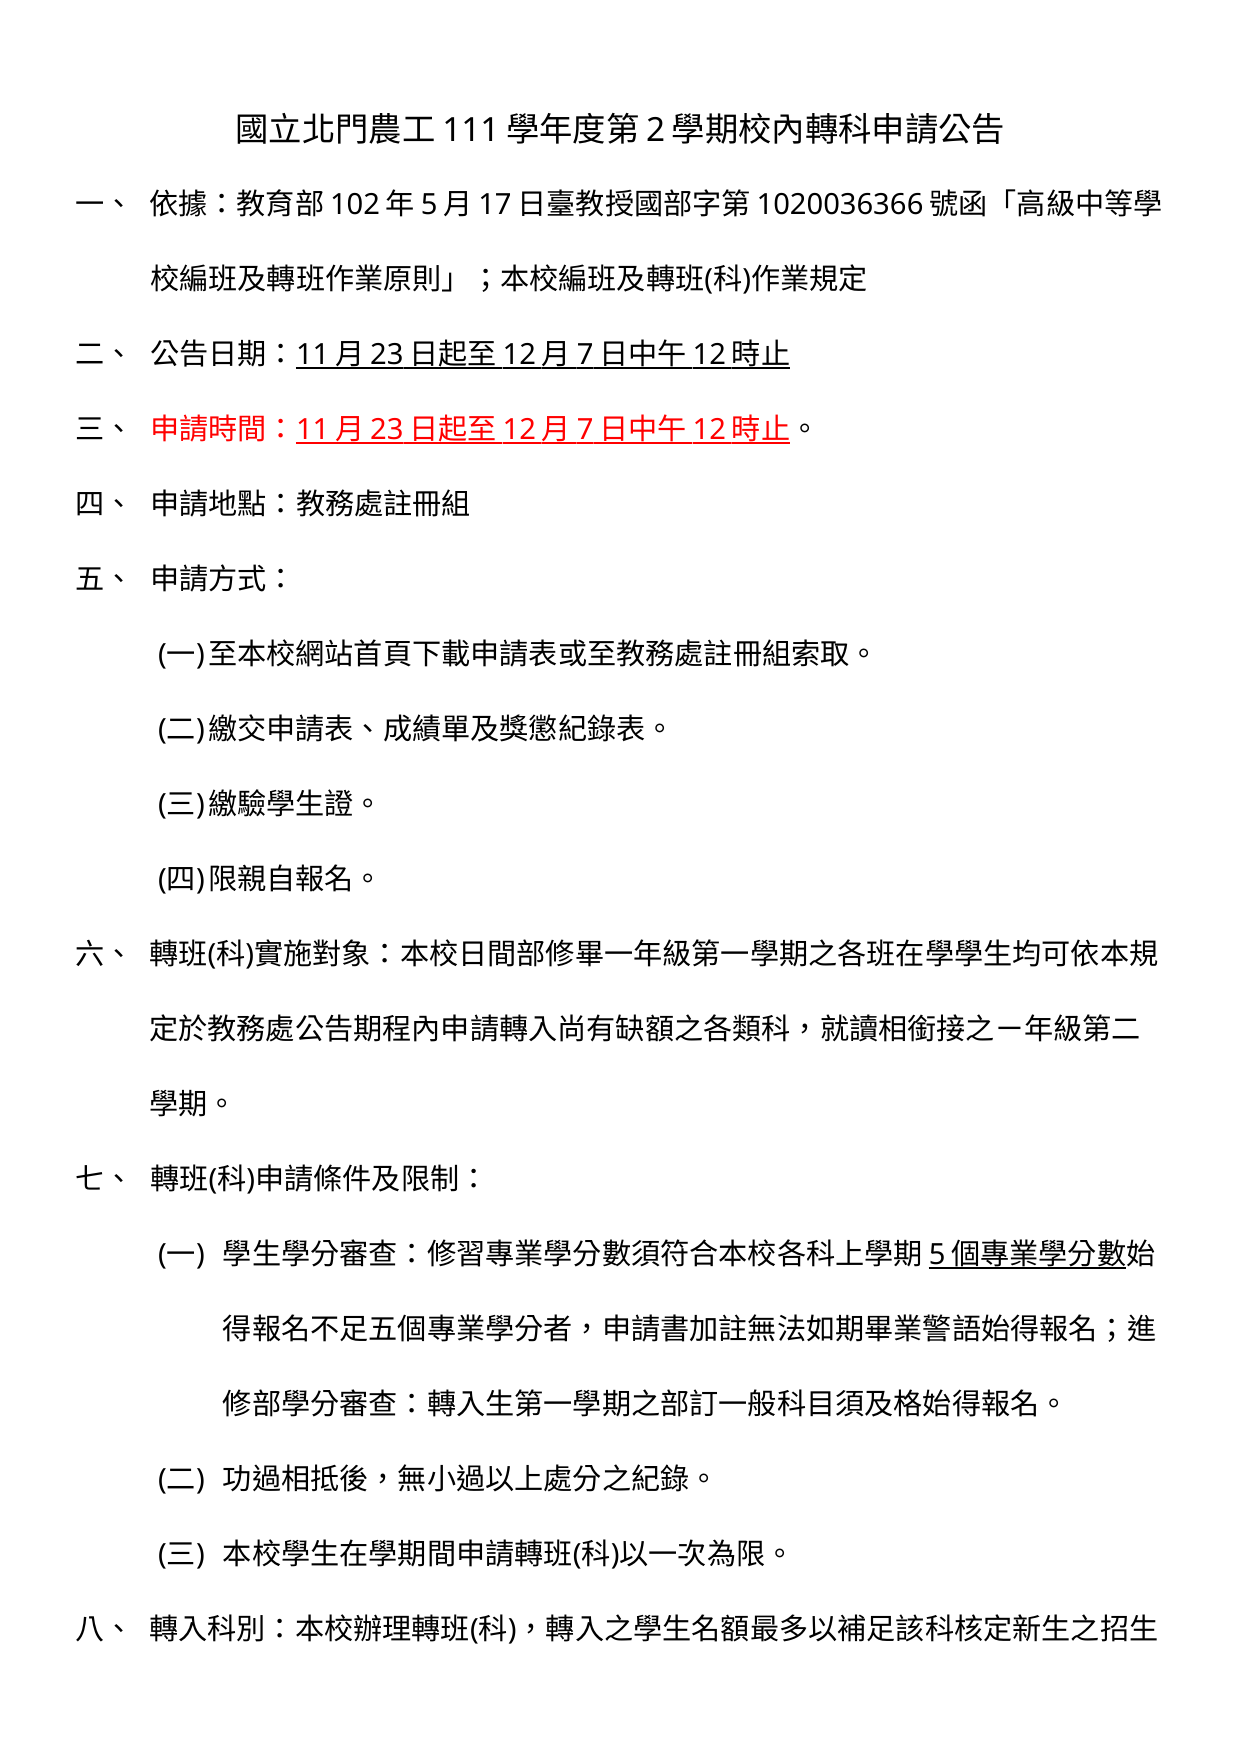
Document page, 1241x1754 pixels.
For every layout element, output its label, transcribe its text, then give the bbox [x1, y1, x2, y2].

list 轉班(科)申請條件及限制： [75, 1139, 1165, 1214]
list 繳驗學生證。 [158, 764, 1165, 839]
list 依據：教育部102年5月17日臺教授國部字第1020036366號函「高級中等學校編班及轉班作業原則」；本校編班及轉班(科)作業規定 [75, 164, 1165, 314]
list 學生學分審查：修習專業學分數須符合本校各科上學期5個專業學分數始得報名不足五個專業學分者，申請書加註無法如期畢業警語始得報名；進修部學分審查：轉入生第一學期之部訂一般科目須及格始得報名。 [158, 1214, 1165, 1439]
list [75, 1589, 1165, 1664]
list 申請地點：教務處註冊組 [75, 464, 1165, 539]
list 本校學生在學期間申請轉班(科)以一次為限。 [158, 1514, 1165, 1589]
list 功過相抵後，無小過以上處分之紀錄。 [158, 1439, 1165, 1514]
list 轉班(科)實施對象：本校日間部修畢一年級第一學期之各班在學學生均可依本規定於教務處公告期程內申請轉入尚有缺額之各類科，就讀相銜接之ㄧ年級第二學期。 [75, 914, 1165, 1139]
list 至本校網站首頁下載申請表或至教務處註冊組索取。 [158, 614, 1165, 689]
list 申請方式： [75, 539, 1165, 614]
text 國立北門農工111學年度第2學期校內轉科申請公告 [75, 89, 1165, 164]
list 申請時間：11月23日起至12月7日中午12時止。 [75, 389, 1165, 464]
list 公告日期：11月23日起至12月7日中午12時止 [75, 314, 1165, 389]
list 限親自報名。 [158, 839, 1165, 914]
list 繳交申請表、成績單及獎懲紀錄表。 [158, 689, 1165, 764]
